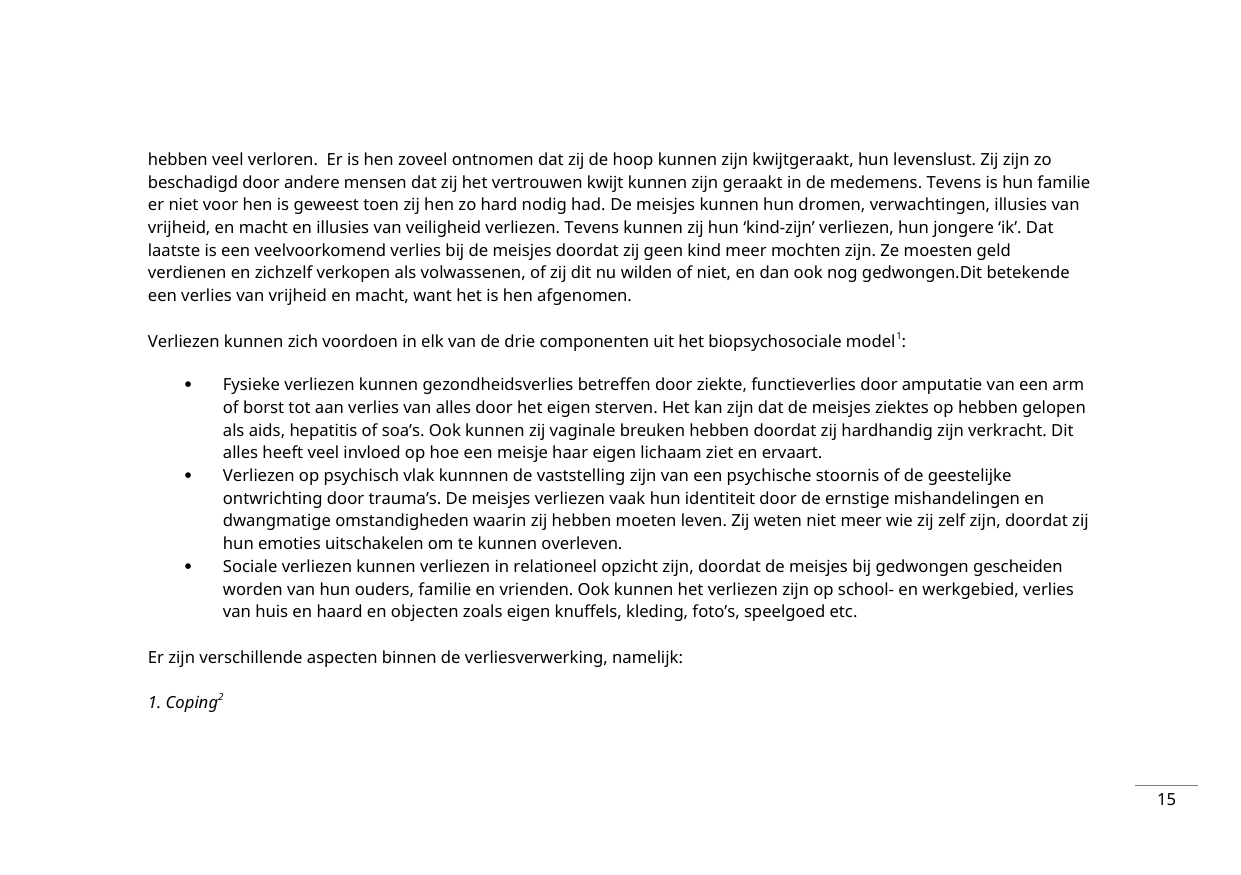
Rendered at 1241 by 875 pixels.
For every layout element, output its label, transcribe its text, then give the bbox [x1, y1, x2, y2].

list Sociale verliezen kunnen verliezen in relationeel opzicht zijn, doordat de meisjes bij gedwongen gescheiden worden van hun ouders, familie en vrienden. Ook kunnen het verliezen zijn op school- en werkgebied, verlies van huis en haard en objecten zoals eigen knuffels, kleding, foto’s, speelgoed etc. [185, 554, 1093, 623]
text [148, 148, 1093, 352]
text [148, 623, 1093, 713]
list Fysieke verliezen kunnen gezondheidsverlies betreffen door ziekte, functieverlies door amputatie van een arm of borst tot aan verlies van alles door het eigen sterven. Het kan zijn dat de meisjes ziektes op hebben gelopen als aids, hepatitis of soa’s. Ook kunnen zij vaginale breuken hebben doordat zij hardhandig zijn verkracht. Dit alles heeft veel invloed op hoe een meisje haar eigen lichaam ziet en ervaart. [185, 373, 1093, 464]
list Verliezen op psychisch vlak kunnnen de vaststelling zijn van een psychische stoornis of de geestelijke ontwrichting door trauma’s. De meisjes verliezen vaak hun identiteit door de ernstige mishandelingen en dwangmatige omstandigheden waarin zij hebben moeten leven. Zij weten niet meer wie zij zelf zijn, doordat zij hun emoties uitschakelen om te kunnen overleven. [185, 464, 1093, 554]
